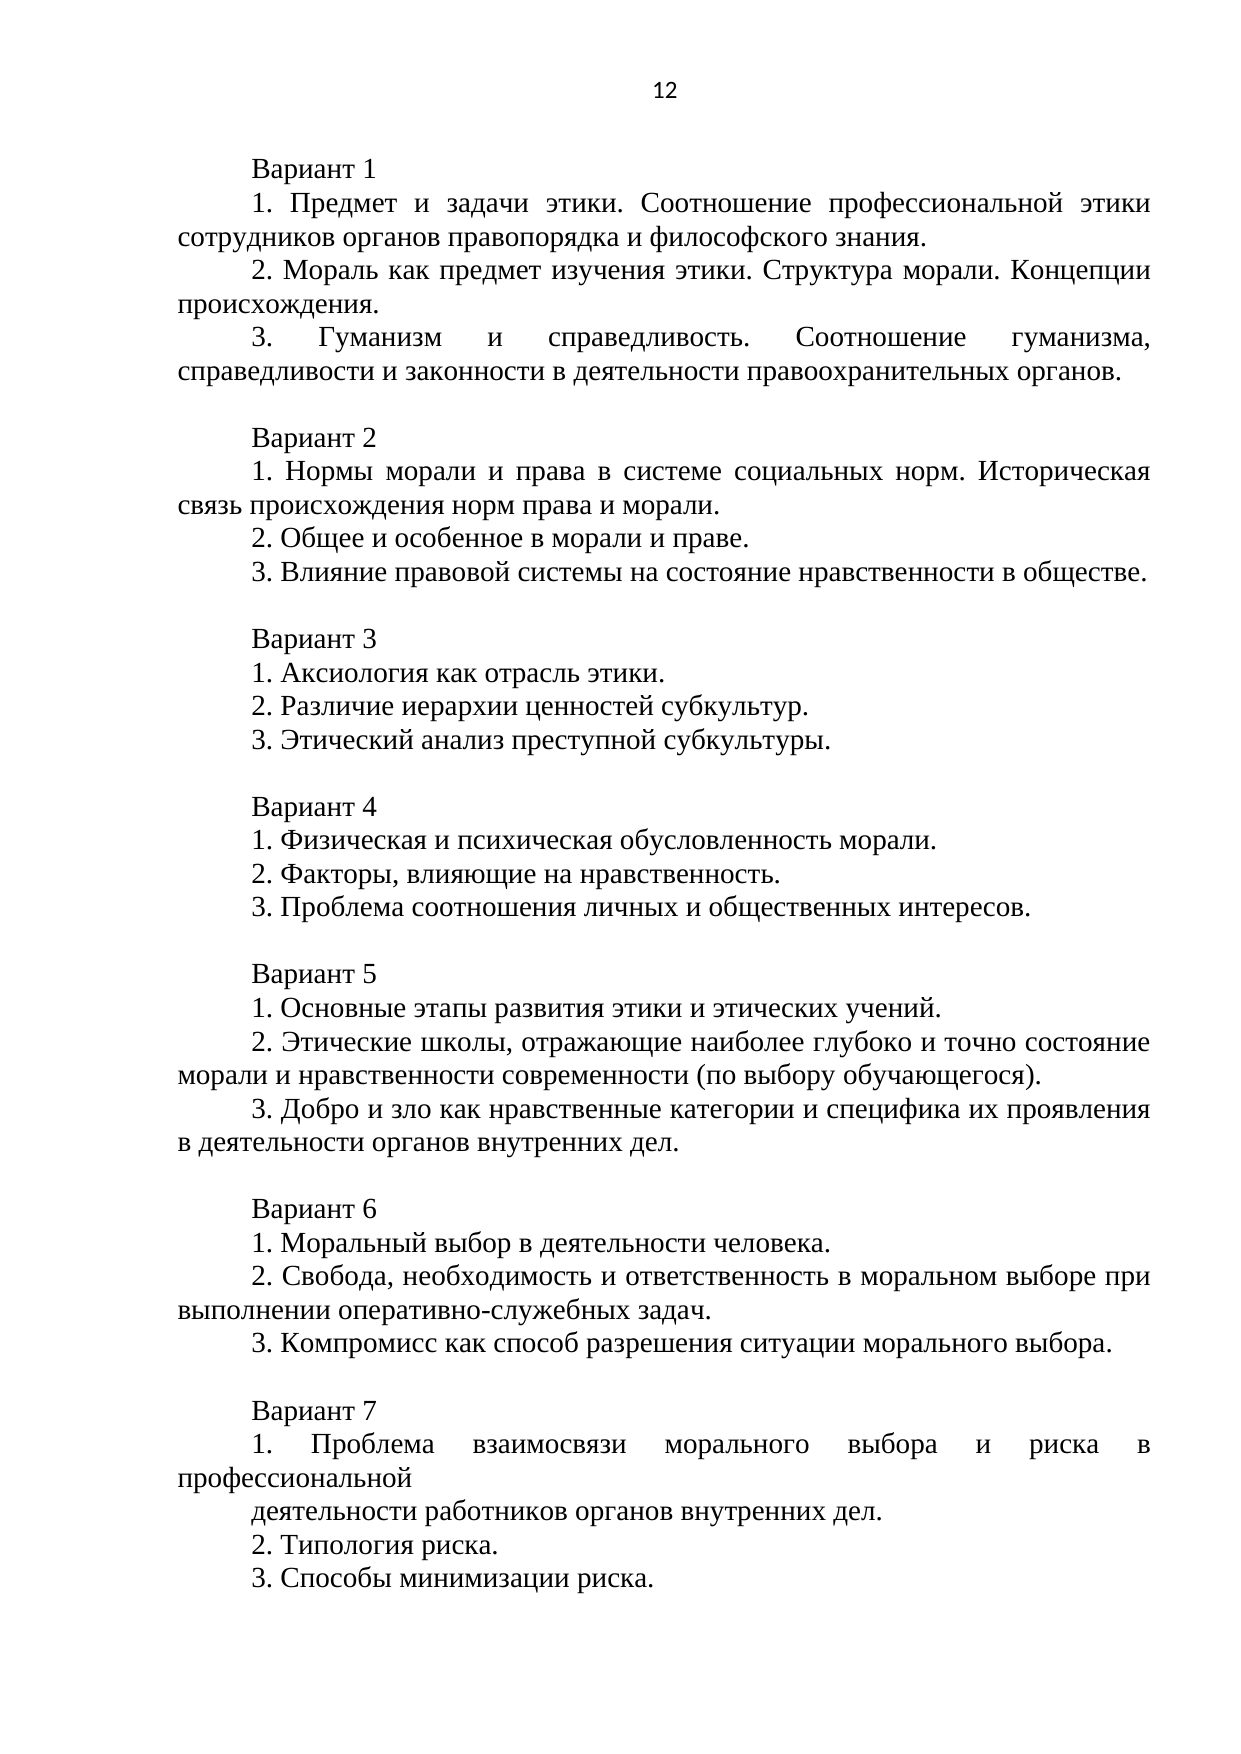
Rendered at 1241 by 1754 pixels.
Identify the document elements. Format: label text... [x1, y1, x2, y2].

text 1. Физическая и психическая обусловленность морали. [177, 822, 1152, 856]
text 3. Компромисс как способ разрешения ситуации морального выбора. [177, 1326, 1152, 1359]
text Вариант 2 [177, 420, 1152, 453]
text деятельности работников органов внутренних дел. [177, 1493, 1152, 1527]
text Вариант 4 [177, 789, 1152, 822]
text 3. Этический анализ преступной субкультуры. [177, 722, 1152, 755]
text 1. Моральный выбор в деятельности человека. [177, 1225, 1152, 1258]
text 2. Этические школы, отражающие наиболее глубоко и точно состояние морали и нравственности современности (по выбору обучающегося). [177, 1024, 1152, 1091]
text 1. Нормы морали и права в системе социальных норм. Историческая связь происхождения норм права и морали. [177, 453, 1152, 521]
text Вариант 3 [177, 621, 1152, 655]
text 2. Различие иерархии ценностей субкультур. [177, 688, 1152, 722]
text 3. Способы минимизации риска. [177, 1560, 1152, 1594]
text Вариант 5 [177, 957, 1152, 990]
text 1. Проблема взаимосвязи морального выбора и риска в профессиональной [177, 1426, 1152, 1493]
text Вариант 6 [177, 1191, 1152, 1225]
text 3. Влияние правовой системы на состояние нравственности в обществе. [177, 554, 1152, 588]
text 2. Свобода, необходимость и ответственность в моральном выборе при выполнении оперативно-служебных задач. [177, 1258, 1152, 1326]
text 3. Гуманизм и справедливость. Соотношение гуманизма, справедливости и законности в деятельности правоохранительных органов. [177, 319, 1152, 386]
text 1. Основные этапы развития этики и этических учений. [177, 990, 1152, 1024]
text 1. Предмет и задачи этики. Соотношение профессиональной этики сотрудников органов правопорядка и философского знания. [177, 185, 1152, 252]
text 3. Добро и зло как нравственные категории и специфика их проявления в деятельности органов внутренних дел. [177, 1091, 1152, 1158]
text 2. Мораль как предмет изучения этики. Структура морали. Концепции происхождения. [177, 252, 1152, 319]
text 2. Факторы, влияющие на нравственность. [177, 856, 1152, 889]
text Вариант 1 [177, 152, 1152, 185]
text Вариант 7 [177, 1393, 1152, 1426]
text 2. Общее и особенное в морали и праве. [177, 521, 1152, 554]
text 1. Аксиология как отрасль этики. [177, 655, 1152, 688]
text 2. Типология риска. [177, 1527, 1152, 1560]
text 3. Проблема соотношения личных и общественных интересов. [177, 889, 1152, 923]
